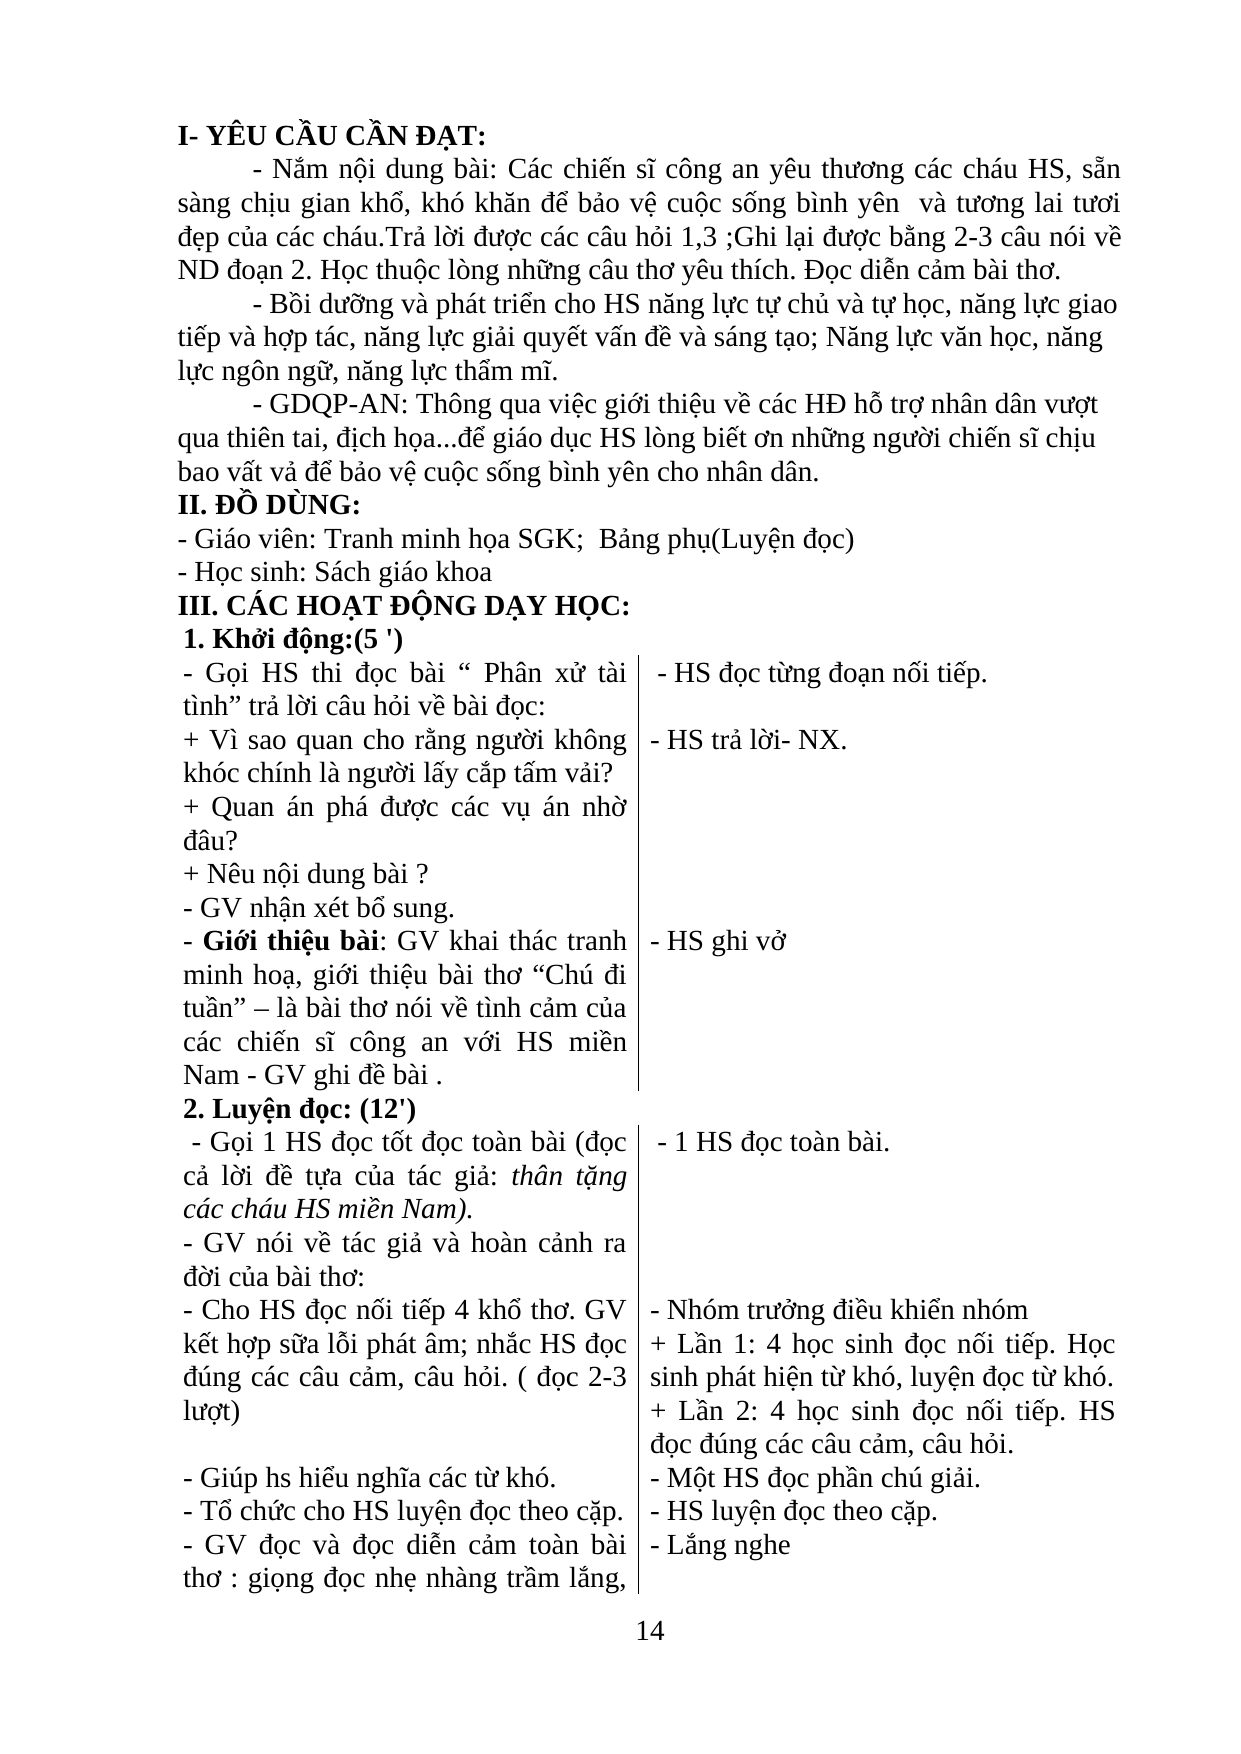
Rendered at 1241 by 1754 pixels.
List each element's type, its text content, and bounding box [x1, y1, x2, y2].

text - Nắm nội dung bài: Các chiến sĩ công an yêu thương các cháu HS, sẵn sàng chịu gian khổ, khó khăn để bảo vệ cuộc sống bình yên và tương lai tươi đẹp của các cháu.Trả lời được các câu hỏi 1,3 ;Ghi lại được bằng 2-3 câu nói về ND đoạn 2. Học thuộc lòng những câu thơ yêu thích. Đọc diễn cảm bài thơ. [177, 152, 1122, 286]
table_header 1. Khởi động:(5 ') [172, 621, 1128, 655]
table_cell 2. Luyện đọc: (12') [172, 1091, 1128, 1124]
text - Bồi dưỡng và phát triển cho HS năng lực tự chủ và tự học, năng lực giao tiếp và hợp tác, năng lực giải quyết vấn đề và sáng tạo; Năng lực văn học, năng lực ngôn ngữ, năng lực thẩm mĩ. [177, 286, 1122, 387]
text - Học sinh: Sách giáo khoa [177, 554, 1122, 588]
text - Giáo viên: Tranh minh họa SGK; Bảng phụ(Luyện đọc) [177, 521, 1122, 554]
text II. ĐỒ DÙNG: [177, 487, 1122, 521]
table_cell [639, 1125, 1128, 1594]
text III. CÁC HOẠT ĐỘNG DẠY HỌC: [177, 588, 1122, 621]
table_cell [172, 1125, 638, 1594]
text I- YÊU CẦU CẦN ĐẠT: [177, 118, 1122, 152]
table_cell - HS đọc từng đoạn nối tiếp. - HS trả lời- NX. - HS ghi vở [639, 655, 1128, 1091]
text - GDQP-AN: Thông qua việc giới thiệu về các HĐ hỗ trợ nhân dân vượt qua thiên tai, địch họa...để giáo dục HS lòng biết ơn những người chiến sĩ chịu bao vất vả để bảo vệ cuộc sống bình yên cho nhân dân. [177, 387, 1122, 487]
table_cell - Gọi HS thi đọc bài “ Phân xử tài tình” trả lời câu hỏi về bài đọc: + Vì sao quan cho rằng người không khóc chính là người lấy cắp tấm vải? + Quan án phá được các vụ án nhờ đâu? + Nêu nội dung bài ? - GV nhận xét bổ sung. - Giới thiệu bài: GV khai thác tranh minh hoạ, giới thiệu bài thơ “Chú đi tuần” – là bài thơ nói về tình cảm của các chiến sĩ công an với HS miền Nam - GV ghi đề bài . [172, 655, 638, 1091]
